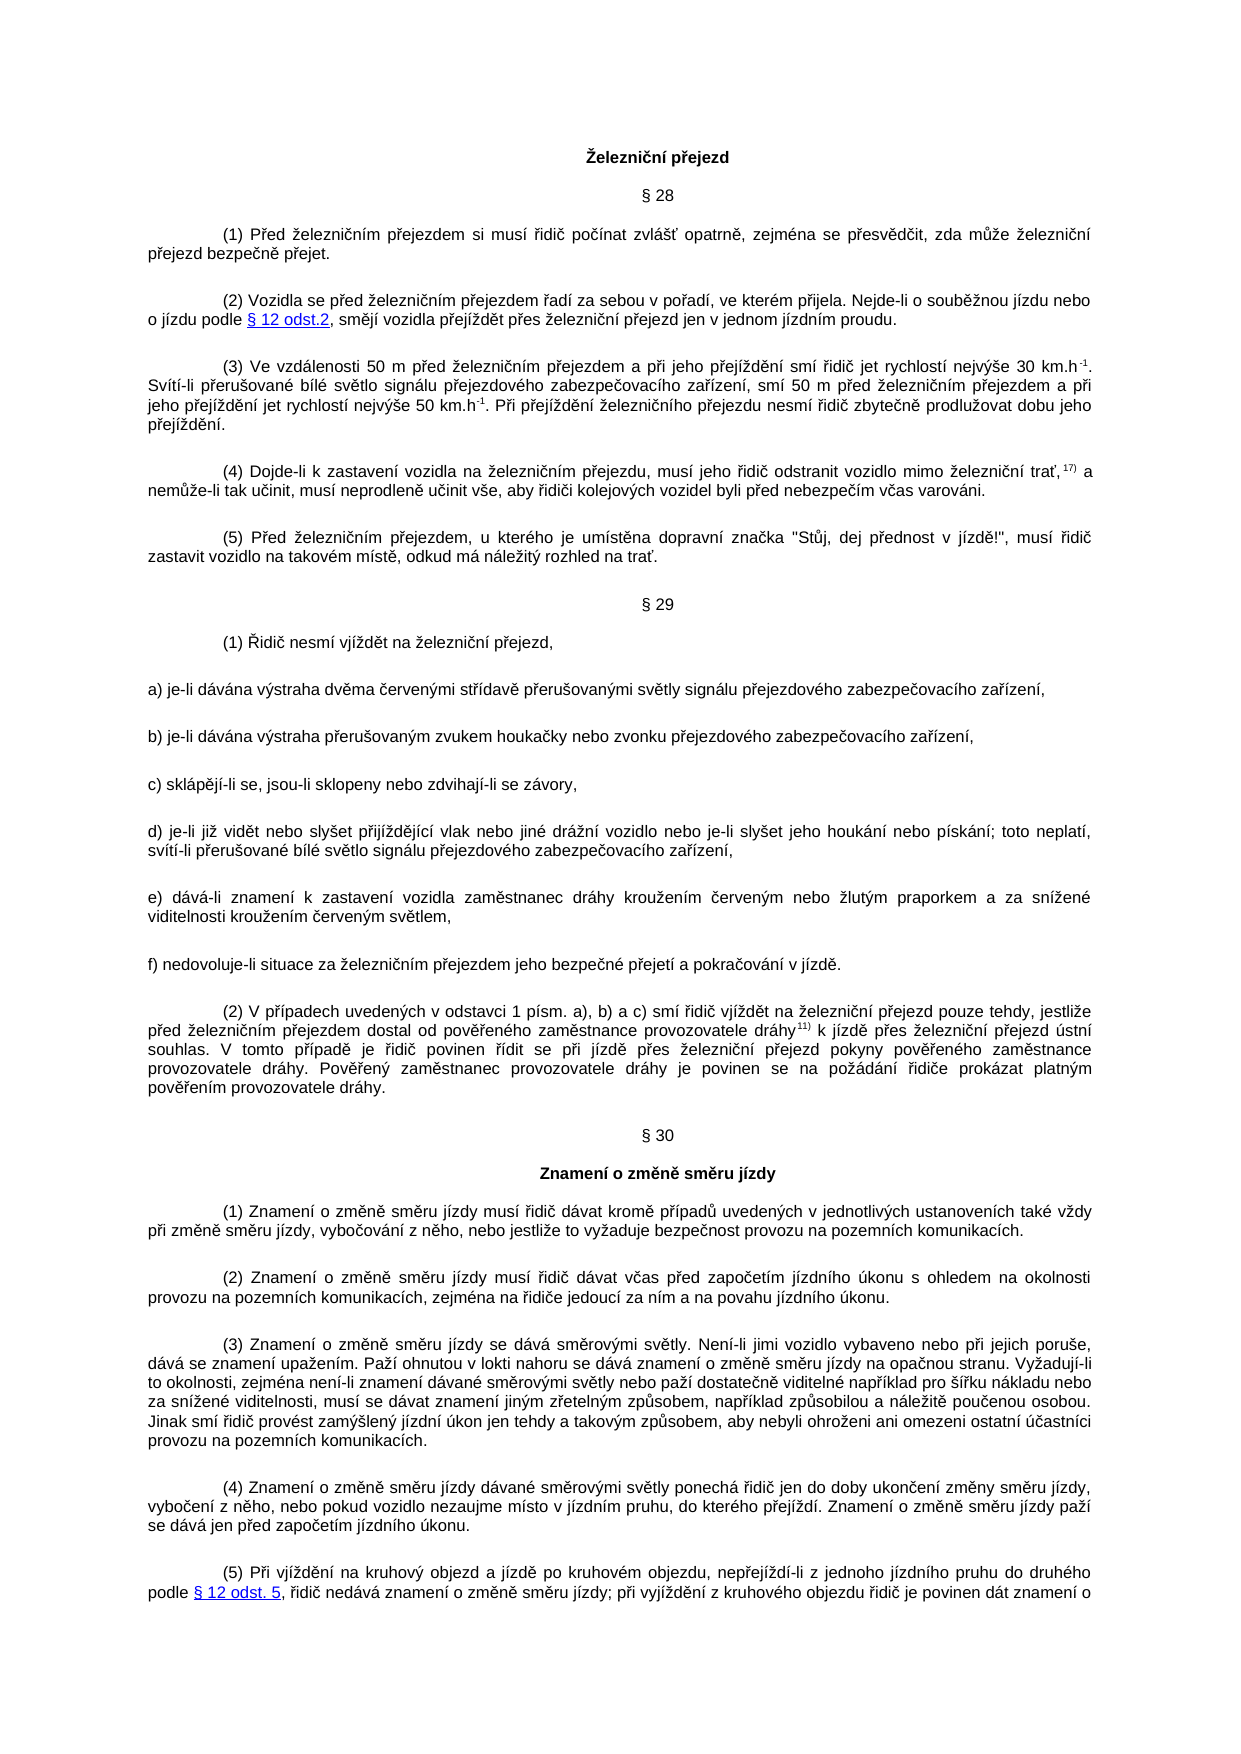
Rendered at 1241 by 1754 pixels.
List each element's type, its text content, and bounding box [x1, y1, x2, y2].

text b) je-li dávána výstraha přerušovaným zvukem houkačky nebo zvonku přejezdového zabezpečovacího zařízení, [148, 727, 1092, 746]
text (2) Znamení o změně směru jízdy musí řidič dávat včas před započetím jízdního úkonu s ohledem na okolnosti provozu na pozemních komunikacích, zejména na řidiče jedoucí za ním a na povahu jízdního úkonu. [148, 1268, 1092, 1307]
text (5) Před železničním přejezdem, u kterého je umístěna dopravní značka "Stůj, dej přednost v jízdě!", musí řidič zastavit vozidlo na takovém místě, odkud má náležitý rozhled na trať. [148, 528, 1092, 566]
text (3) Znamení o změně směru jízdy se dává směrovými světly. Není-li jimi vozidlo vybaveno nebo při jejich poruše, dává se znamení upažením. Paží ohnutou v lokti nahoru se dává znamení o změně směru jízdy na opačnou stranu. Vyžadují-li to okolnosti, zejména není-li znamení dávané směrovými světly nebo paží dostatečně viditelné například pro šířku nákladu nebo za snížené viditelnosti, musí se dávat znamení jiným zřetelným způsobem, například způsobilou a náležitě poučenou osobou. Jinak smí řidič provést zamýšlený jízdní úkon jen tehdy a takovým způsobem, aby nebyli ohroženi ani omezeni ostatní účastníci provozu na pozemních komunikacích. [148, 1335, 1092, 1450]
text (2) V případech uvedených v odstavci 1 písm. a), b) a c) smí řidič vjíždět na železniční přejezd pouze tehdy, jestliže před železničním přejezdem dostal od pověřeného zaměstnance provozovatele dráhy11) k jízdě přes železniční přejezd ústní souhlas. V tomto případě je řidič povinen řídit se při jízdě přes železniční přejezd pokyny pověřeného zaměstnance provozovatele dráhy. Pověřený zaměstnanec provozovatele dráhy je povinen se na požádání řidiče prokázat platným pověřením provozovatele dráhy. [148, 1001, 1092, 1097]
text § 29 [148, 594, 1092, 614]
text § 28 [148, 186, 1092, 205]
text (1) Řidič nesmí vjíždět na železniční přejezd, [148, 633, 1092, 652]
text Železniční přejezd [148, 148, 1092, 167]
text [148, 1563, 1092, 1602]
text d) je-li již vidět nebo slyšet přijíždějící vlak nebo jiné drážní vozidlo nebo je-li slyšet jeho houkání nebo pískání; toto neplatí, svítí-li přerušované bílé světlo signálu přejezdového zabezpečovacího zařízení, [148, 822, 1092, 860]
text e) dává-li znamení k zastavení vozidla zaměstnanec dráhy kroužením červeným nebo žlutým praporkem a za snížené viditelnosti kroužením červeným světlem, [148, 888, 1092, 926]
text Znamení o změně směru jízdy [148, 1164, 1092, 1183]
text (3) Ve vzdálenosti 50 m před železničním přejezdem a při jeho přejíždění smí řidič jet rychlostí nejvýše 30 km.h-1. Svítí-li přerušované bílé světlo signálu přejezdového zabezpečovacího zařízení, smí 50 m před železničním přejezdem a při jeho přejíždění jet rychlostí nejvýše 50 km.h-1. Při přejíždění železničního přejezdu nesmí řidič zbytečně prodlužovat dobu jeho přejíždění. [148, 357, 1092, 434]
text f) nedovoluje-li situace za železničním přejezdem jeho bezpečné přejetí a pokračování v jízdě. [148, 954, 1092, 973]
text a) je-li dávána výstraha dvěma červenými střídavě přerušovanými světly signálu přejezdového zabezpečovacího zařízení, [148, 680, 1092, 699]
text (4) Dojde-li k zastavení vozidla na železničním přejezdu, musí jeho řidič odstranit vozidlo mimo železniční trať,17) a nemůže-li tak učinit, musí neprodleně učinit vše, aby řidiči kolejových vozidel byli před nebezpečím včas varováni. [148, 462, 1092, 500]
text c) sklápějí-li se, jsou-li sklopeny nebo zdvihají-li se závory, [148, 774, 1092, 793]
text (4) Znamení o změně směru jízdy dávané směrovými světly ponechá řidič jen do doby ukončení změny směru jízdy, vybočení z něho, nebo pokud vozidlo nezaujme místo v jízdním pruhu, do kterého přejíždí. Znamení o změně směru jízdy paží se dává jen před započetím jízdního úkonu. [148, 1478, 1092, 1535]
text (2) Vozidla se před železničním přejezdem řadí za sebou v pořadí, ve kterém přijela. Nejde-li o souběžnou jízdu nebo o jízdu podle § 12 odst.2, smějí vozidla přejíždět přes železniční přejezd jen v jednom jízdním proudu. [148, 291, 1092, 329]
text (1) Znamení o změně směru jízdy musí řidič dávat kromě případů uvedených v jednotlivých ustanoveních také vždy při změně směru jízdy, vybočování z něho, nebo jestliže to vyžaduje bezpečnost provozu na pozemních komunikacích. [148, 1202, 1092, 1240]
text § 30 [148, 1125, 1092, 1144]
text (1) Před železničním přejezdem si musí řidič počínat zvlášť opatrně, zejména se přesvědčit, zda může železniční přejezd bezpečně přejet. [148, 224, 1092, 263]
